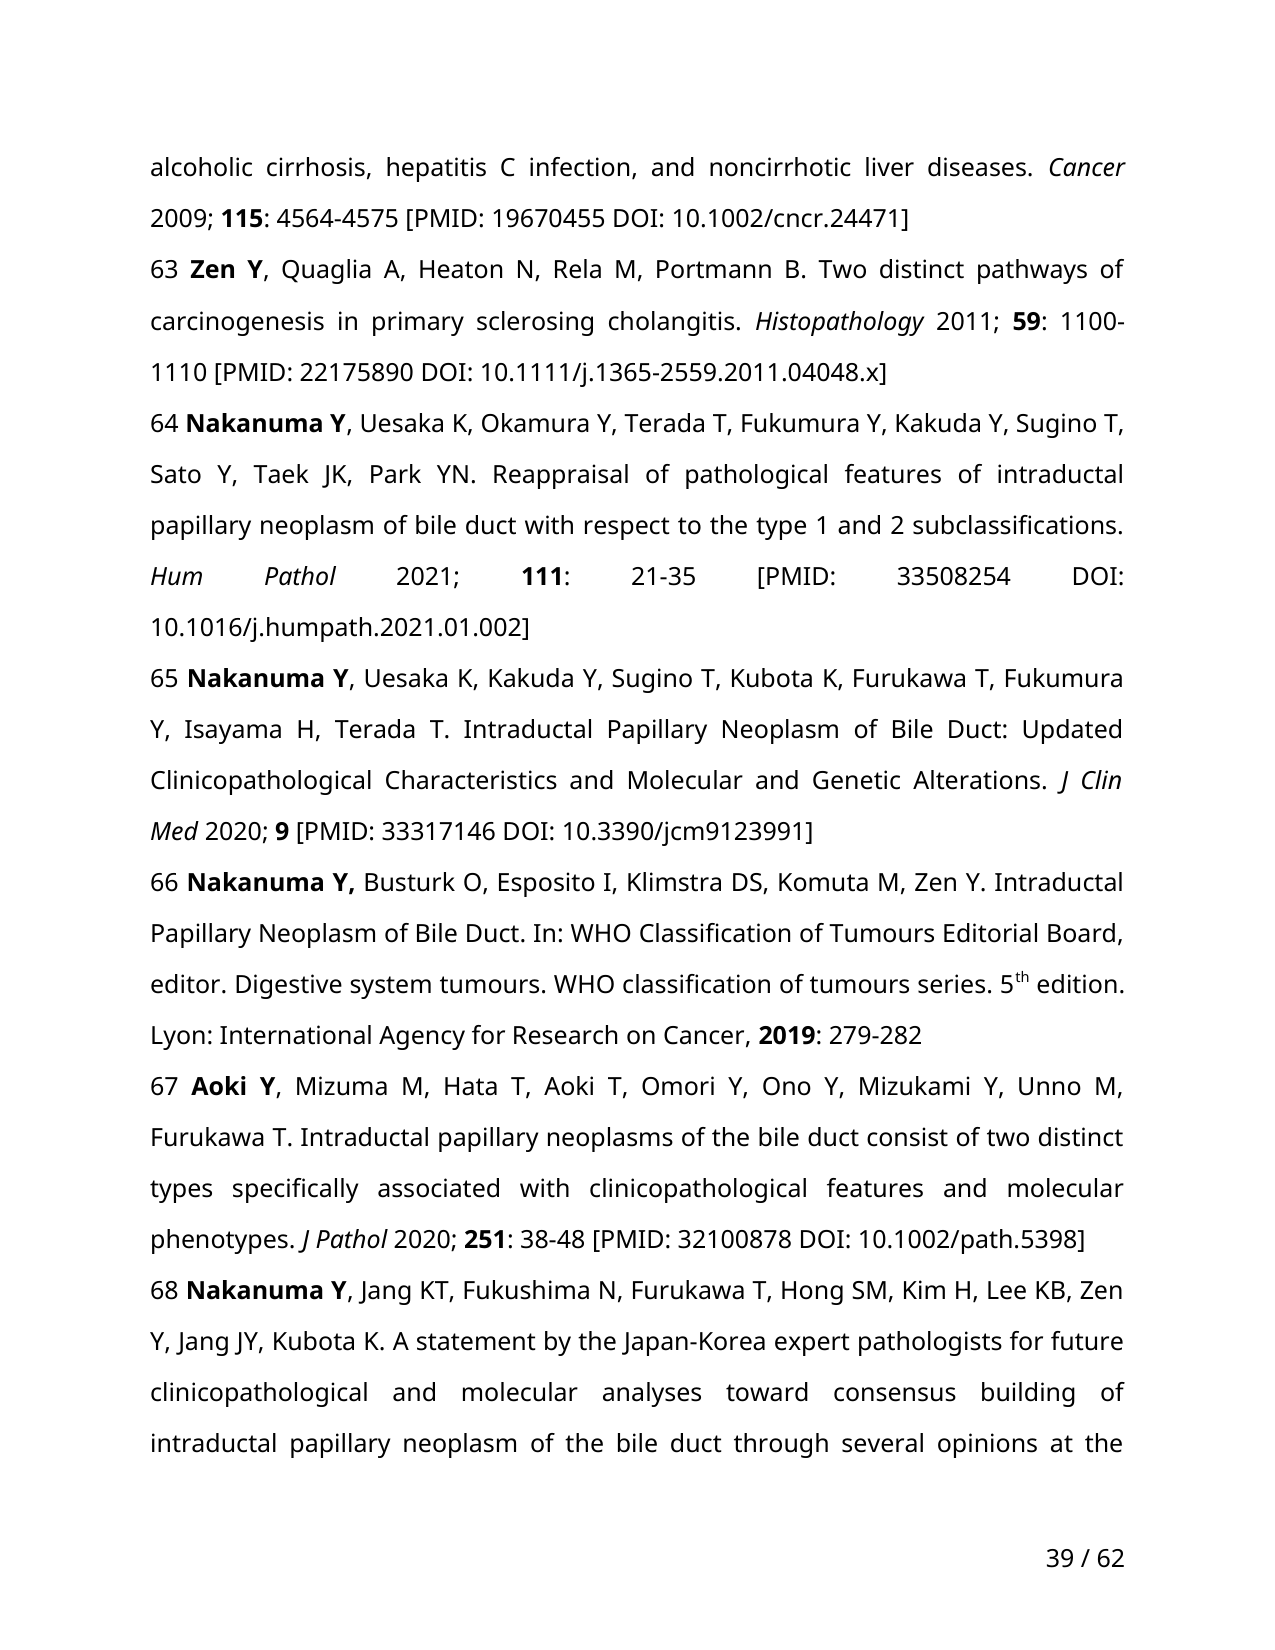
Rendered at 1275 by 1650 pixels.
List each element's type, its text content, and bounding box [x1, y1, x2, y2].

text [150, 150, 1125, 235]
text 64 Nakanuma Y, Uesaka K, Okamura Y, Terada T, Fukumura Y, Kakuda Y, Sugino T, Sato Y, Taek JK, Park YN. Reappraisal of pathological features of intraductal papillary neoplasm of bile duct with respect to the type 1 and 2 subclassifications. Hum Pathol 2021; 111: 21-35 [PMID: 33508254 DOI: 10.1016/j.humpath.2021.01.002] [150, 405, 1125, 643]
text 63 Zen Y, Quaglia A, Heaton N, Rela M, Portmann B. Two distinct pathways of carcinogenesis in primary sclerosing cholangitis. Histopathology 2011; 59: 1100-1110 [PMID: 22175890 DOI: 10.1111/j.1365-2559.2011.04048.x] [150, 252, 1125, 388]
text 65 Nakanuma Y, Uesaka K, Kakuda Y, Sugino T, Kubota K, Furukawa T, Fukumura Y, Isayama H, Terada T. Intraductal Papillary Neoplasm of Bile Duct: Updated Clinicopathological Characteristics and Molecular and Genetic Alterations. J Clin Med 2020; 9 [PMID: 33317146 DOI: 10.3390/jcm9123991] [150, 660, 1125, 848]
text 66 Nakanuma Y, Busturk O, Esposito I, Klimstra DS, Komuta M, Zen Y. Intraductal Papillary Neoplasm of Bile Duct. In: WHO Classification of Tumours Editorial Board, editor. Digestive system tumours. WHO classification of tumours series. 5th edition. Lyon: International Agency for Research on Cancer, 2019: 279-282 [150, 864, 1125, 1052]
text 67 Aoki Y, Mizuma M, Hata T, Aoki T, Omori Y, Ono Y, Mizukami Y, Unno M, Furukawa T. Intraductal papillary neoplasms of the bile duct consist of two distinct types specifically associated with clinicopathological features and molecular phenotypes. J Pathol 2020; 251: 38-48 [PMID: 32100878 DOI: 10.1002/path.5398] [150, 1069, 1125, 1256]
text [150, 1273, 1125, 1460]
